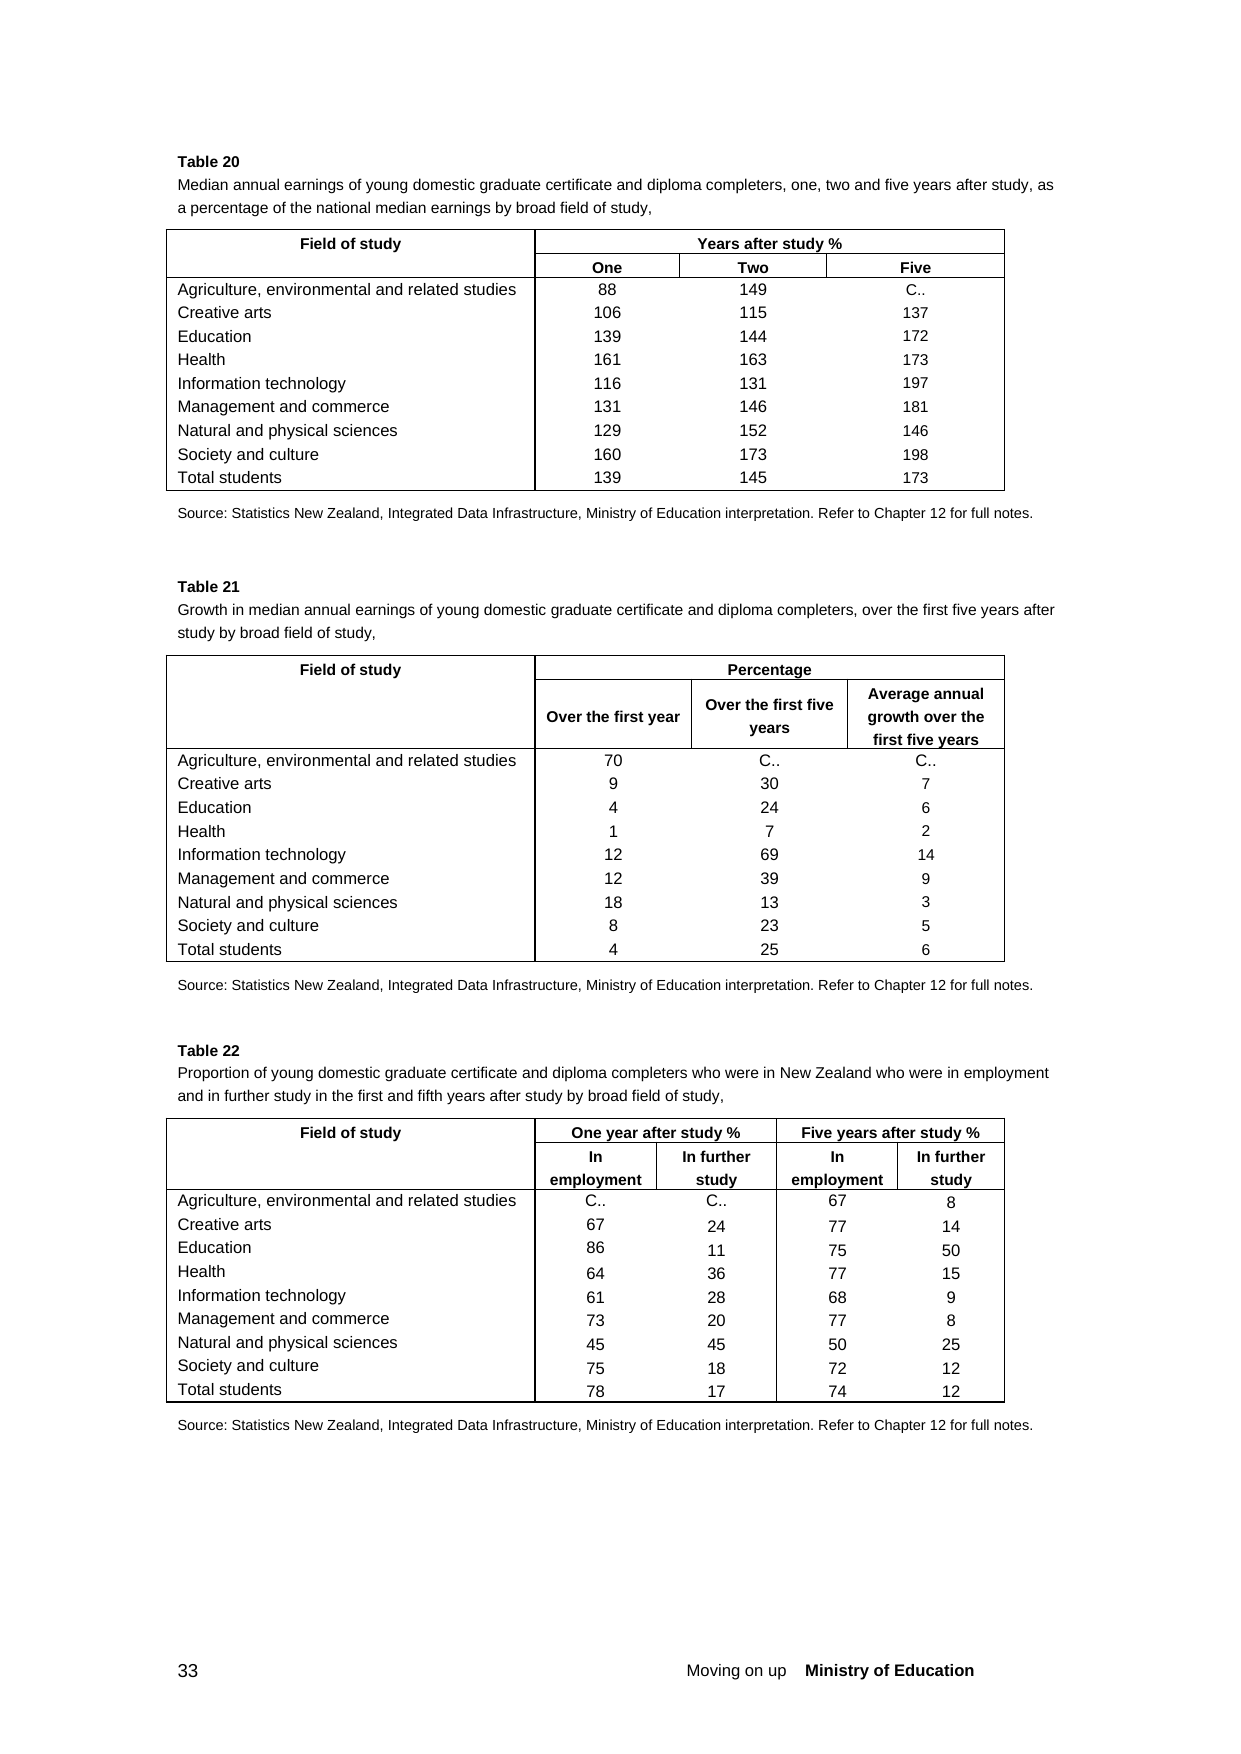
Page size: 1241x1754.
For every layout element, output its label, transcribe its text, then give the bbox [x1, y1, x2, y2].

table_cell 70 [536, 749, 691, 772]
table_cell 24 [691, 796, 848, 819]
table_header Field of study [167, 230, 534, 277]
table_cell 181 [827, 395, 1004, 419]
table_cell Society and culture [167, 1354, 534, 1378]
text Growth in median annual earnings of young domestic graduate certificate and diploma completers, over the first five years after study by broad field of study, [177, 596, 1063, 642]
table_cell 106 [536, 301, 679, 324]
table_cell 4 [536, 796, 691, 819]
table_cell 18 [536, 890, 691, 914]
table_cell 24 [656, 1212, 776, 1236]
table_cell 45 [536, 1330, 656, 1354]
table_cell One [536, 254, 679, 277]
table_cell 172 [827, 324, 1004, 348]
text Table 20 [177, 148, 1063, 171]
table_cell C.. [827, 278, 1004, 301]
table_cell 8 [898, 1190, 1004, 1212]
table_cell Creative arts [167, 772, 534, 796]
table_cell 2 [848, 819, 1004, 843]
table_cell Over the first five years [692, 680, 847, 748]
table_cell 45 [656, 1330, 776, 1354]
table_cell 139 [536, 466, 679, 490]
table_cell 25 [898, 1330, 1004, 1354]
table_cell Total students [167, 938, 534, 961]
text Source: Statistics New Zealand, Integrated Data Infrastructure, Ministry of Education interpretation. Refer to Chapter 12 for full notes. [177, 1415, 1063, 1434]
table_cell 67 [777, 1190, 898, 1212]
table_cell 12 [898, 1354, 1004, 1378]
table_cell 50 [777, 1330, 898, 1354]
table_cell 18 [656, 1354, 776, 1378]
text Table 21 [177, 573, 1063, 596]
table_cell 6 [848, 796, 1004, 819]
table_cell Management and commerce [167, 867, 534, 890]
table_cell 77 [777, 1212, 898, 1236]
table_cell 9 [848, 867, 1004, 890]
table_cell 152 [679, 419, 827, 442]
table_cell 77 [777, 1260, 898, 1283]
table_cell 9 [898, 1283, 1004, 1307]
table_cell 39 [691, 867, 848, 890]
table_cell Five [827, 254, 1004, 277]
table_cell 64 [536, 1260, 656, 1283]
table_cell Total students [167, 1378, 534, 1401]
table_cell Creative arts [167, 1212, 534, 1236]
table_header Five years after study % [777, 1119, 1004, 1142]
table_cell C.. [691, 749, 848, 772]
table_cell 131 [679, 371, 827, 395]
table_cell 4 [536, 938, 691, 961]
table_cell 9 [536, 772, 691, 796]
table_cell Health [167, 348, 534, 371]
table_cell 25 [691, 938, 848, 961]
table_cell Average annual growth over the first five years [848, 680, 1004, 748]
table_cell In employment [777, 1143, 897, 1188]
table_cell In further study [657, 1143, 776, 1188]
table_cell 74 [777, 1378, 898, 1401]
table_cell 72 [777, 1354, 898, 1378]
table_cell In employment [536, 1143, 656, 1188]
table_cell 12 [898, 1378, 1004, 1401]
table_cell 86 [536, 1236, 656, 1259]
table_cell 160 [536, 443, 679, 466]
table_cell Information technology [167, 1283, 534, 1307]
table_cell Agriculture, environmental and related studies [167, 278, 534, 301]
table_cell Society and culture [167, 443, 534, 466]
table_cell 12 [536, 867, 691, 890]
table_cell Information technology [167, 371, 534, 395]
table_cell 23 [691, 914, 848, 937]
table_cell 163 [679, 348, 827, 371]
table_cell 30 [691, 772, 848, 796]
table_cell Management and commerce [167, 395, 534, 419]
text Table 22 [177, 1036, 1063, 1059]
table_cell Agriculture, environmental and related studies [167, 1190, 534, 1212]
table_cell 61 [536, 1283, 656, 1307]
table_cell 88 [536, 278, 679, 301]
table_cell Education [167, 1236, 534, 1259]
table_header Field of study [167, 1119, 534, 1188]
table_cell 20 [656, 1307, 776, 1330]
table_header Percentage [536, 656, 1004, 678]
table_cell 12 [536, 843, 691, 867]
table_cell 144 [679, 324, 827, 348]
table_cell 75 [536, 1354, 656, 1378]
text Source: Statistics New Zealand, Integrated Data Infrastructure, Ministry of Education interpretation. Refer to Chapter 12 for full notes. [177, 503, 1063, 522]
table_cell Natural and physical sciences [167, 1330, 534, 1354]
table_cell 17 [656, 1378, 776, 1401]
table_cell 116 [536, 371, 679, 395]
table_cell 197 [827, 371, 1004, 395]
table_cell 173 [827, 348, 1004, 371]
table_cell 8 [898, 1307, 1004, 1330]
table_cell C.. [536, 1190, 656, 1212]
table_cell 78 [536, 1378, 656, 1401]
table_cell 14 [848, 843, 1004, 867]
table_cell Agriculture, environmental and related studies [167, 749, 534, 772]
table_cell Total students [167, 466, 534, 490]
table_cell 131 [536, 395, 679, 419]
table_cell 198 [827, 443, 1004, 466]
table_header Years after study % [536, 230, 1004, 253]
table_cell 7 [691, 819, 848, 843]
table_cell Education [167, 324, 534, 348]
table_cell Creative arts [167, 301, 534, 324]
table_cell 115 [679, 301, 827, 324]
text Proportion of young domestic graduate certificate and diploma completers who were in New Zealand who were in employment and in further study in the first and fifth years after study by broad field of study, [177, 1059, 1063, 1105]
table_cell Information technology [167, 843, 534, 867]
table_cell 7 [848, 772, 1004, 796]
table_cell 28 [656, 1283, 776, 1307]
table_cell 6 [848, 938, 1004, 961]
text Median annual earnings of young domestic graduate certificate and diploma completers, one, two and five years after study, as a percentage of the national median earnings by broad field of study, [177, 171, 1063, 216]
table_cell 73 [536, 1307, 656, 1330]
table_cell 173 [827, 466, 1004, 490]
table_cell Health [167, 819, 534, 843]
table_cell Natural and physical sciences [167, 419, 534, 442]
table_cell Society and culture [167, 914, 534, 937]
table_header Field of study [167, 656, 534, 748]
table_cell 11 [656, 1236, 776, 1259]
table_cell Natural and physical sciences [167, 890, 534, 914]
table_cell 3 [848, 890, 1004, 914]
table_cell 8 [536, 914, 691, 937]
table_cell 77 [777, 1307, 898, 1330]
table_cell 139 [536, 324, 679, 348]
text Source: Statistics New Zealand, Integrated Data Infrastructure, Ministry of Education interpretation. Refer to Chapter 12 for full notes. [177, 975, 1063, 993]
table_cell 14 [898, 1212, 1004, 1236]
table_cell 5 [848, 914, 1004, 937]
table_cell 69 [691, 843, 848, 867]
table_cell 146 [679, 395, 827, 419]
table_cell Management and commerce [167, 1307, 534, 1330]
table_cell 36 [656, 1260, 776, 1283]
table_cell 68 [777, 1283, 898, 1307]
table_cell 1 [536, 819, 691, 843]
table_cell Two [680, 254, 826, 277]
table_cell 137 [827, 301, 1004, 324]
table_cell 161 [536, 348, 679, 371]
table_cell 129 [536, 419, 679, 442]
table_cell 146 [827, 419, 1004, 442]
table_cell Education [167, 796, 534, 819]
table_cell 13 [691, 890, 848, 914]
table_cell Over the first year [536, 680, 691, 748]
table_cell 149 [679, 278, 827, 301]
table_cell 145 [679, 466, 827, 490]
table_cell In further study [898, 1143, 1004, 1188]
table_header One year after study % [536, 1119, 776, 1142]
table_cell Health [167, 1260, 534, 1283]
table_cell 67 [536, 1212, 656, 1236]
table_cell 173 [679, 443, 827, 466]
table_cell 75 [777, 1236, 898, 1259]
table_cell 15 [898, 1260, 1004, 1283]
table_cell 50 [898, 1236, 1004, 1259]
table_cell C.. [656, 1190, 776, 1212]
table_cell C.. [848, 749, 1004, 772]
